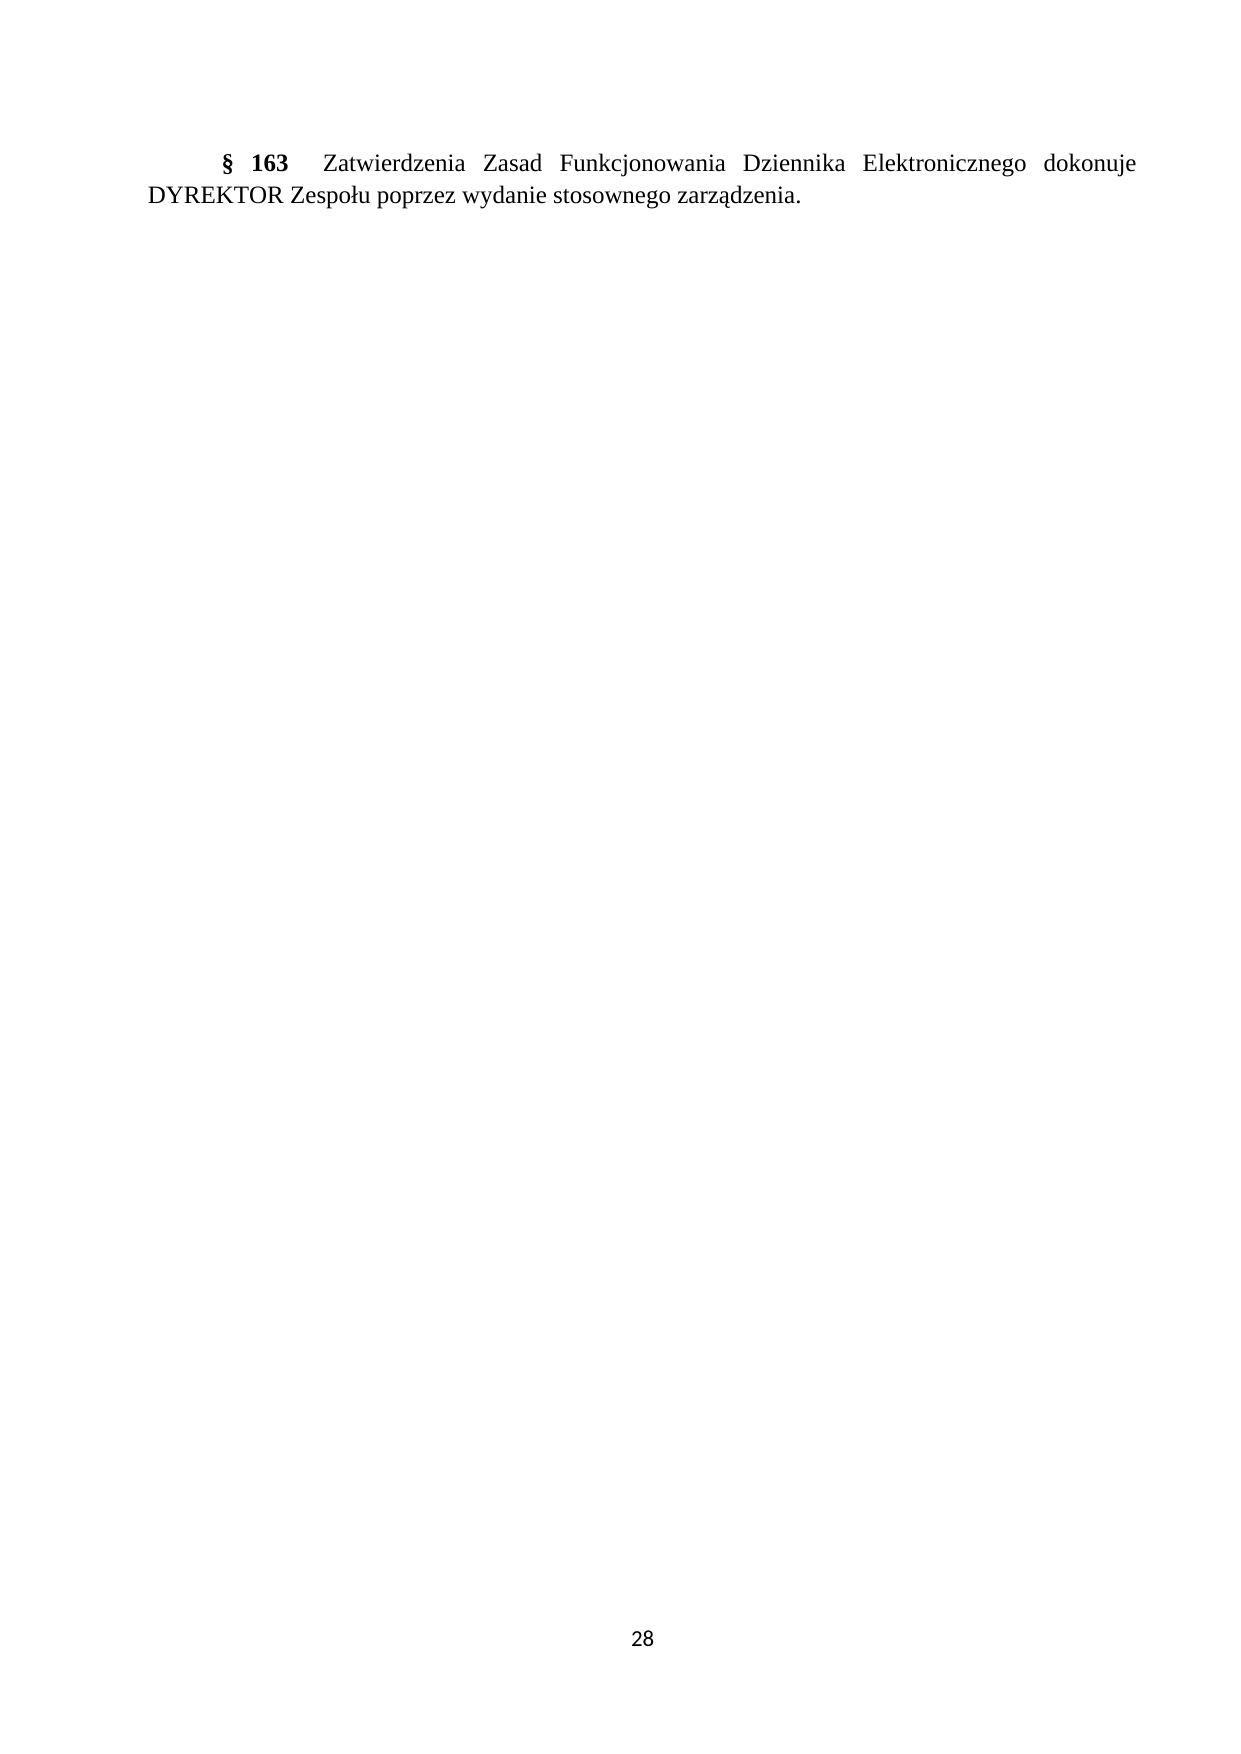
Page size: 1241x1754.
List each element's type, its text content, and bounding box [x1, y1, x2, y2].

text § 163 Zatwierdzenia Zasad Funkcjonowania Dziennika Elektronicznego dokonuje DYREKTOR Zespołu poprzez wydanie stosownego zarządzenia. [148, 148, 1137, 209]
